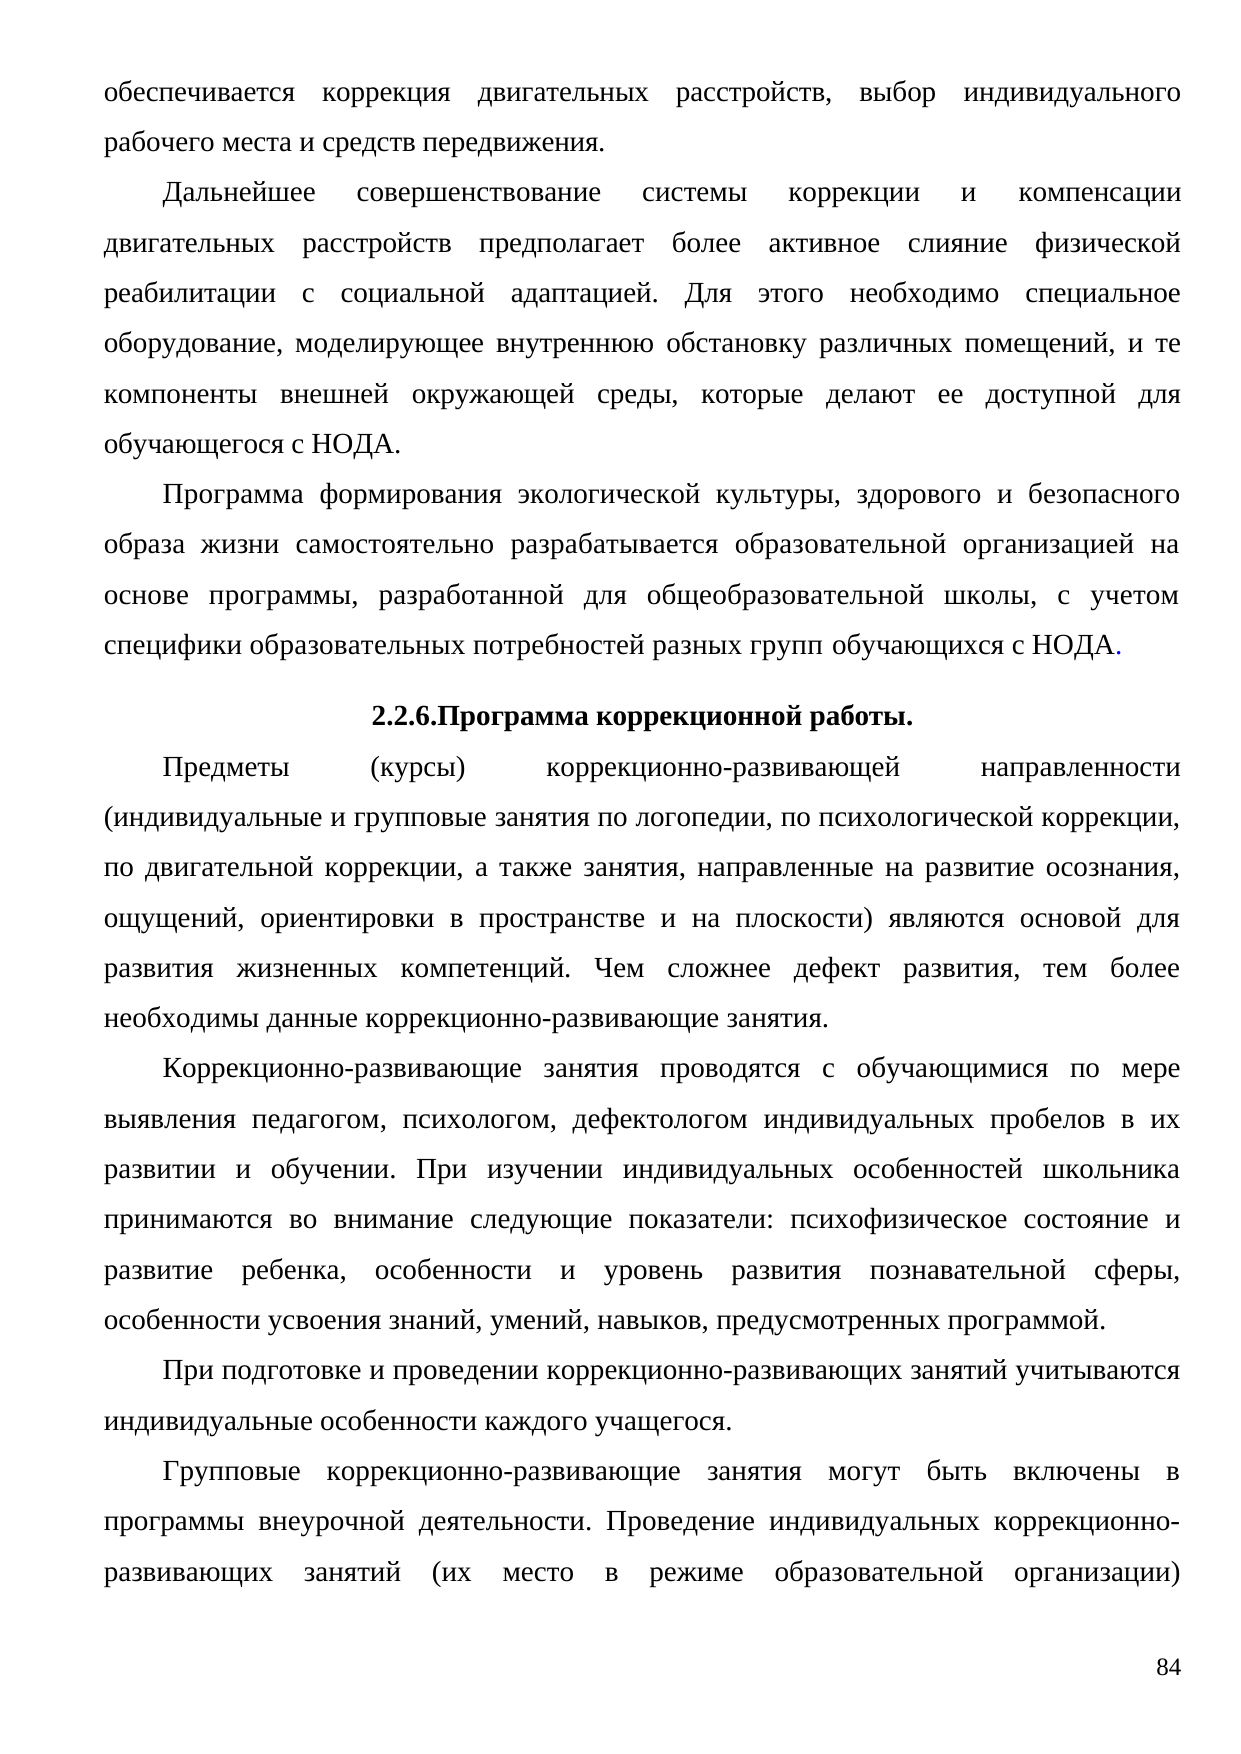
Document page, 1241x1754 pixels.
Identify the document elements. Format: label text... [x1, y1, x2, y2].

list Дальнейшее совершенствование системы коррекции и компенсации двигательных расстройств предполагает более активное слияние физической реабилитации с социальной адаптацией. Для этого необходимо специальное оборудование, моделирующее внутреннюю обстановку различных помещений, и те компоненты внешней окружающей среды, которые делают ее доступной для обучающегося с НОДА. [103, 174, 1181, 459]
subtitle 2.2.6.Программа коррекционной работы. [103, 698, 1181, 732]
text Коррекционно-развивающие занятия проводятся с обучающимися по мере выявления педагогом, психологом, дефектологом индивидуальных пробелов в их развитии и обучении. При изучении индивидуальных особенностей школьника принимаются во внимание следующие показатели: психофизическое состояние и развитие ребенка, особенности и уровень развития познавательной сферы, особенности усвоения знаний, умений, навыков, предусмотренных программой. [103, 1051, 1181, 1336]
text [103, 1453, 1181, 1587]
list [103, 74, 1181, 158]
text Программа формирования экологической культуры, здорового и безопасного образа жизни самостоятельно разрабатывается образовательной организацией на основе программы, разработанной для общеобразовательной школы, с учетом специфики образовательных потребностей разных групп обучающихся с НОДА. [103, 476, 1181, 661]
text Предметы (курсы) коррекционно-развивающей направленности (индивидуальные и групповые занятия по логопедии, по психологической коррекции, по двигательной коррекции, а также занятия, направленные на развитие осознания, ощущений, ориентировки в пространстве и на плоскости) являются основой для развития жизненных компетенций. Чем сложнее дефект развития, тем более необходимы данные коррекционно-развивающие занятия. [103, 749, 1181, 1034]
text При подготовке и проведении коррекционно-развивающих занятий учитываются индивидуальные особенности каждого учащегося. [103, 1352, 1181, 1436]
